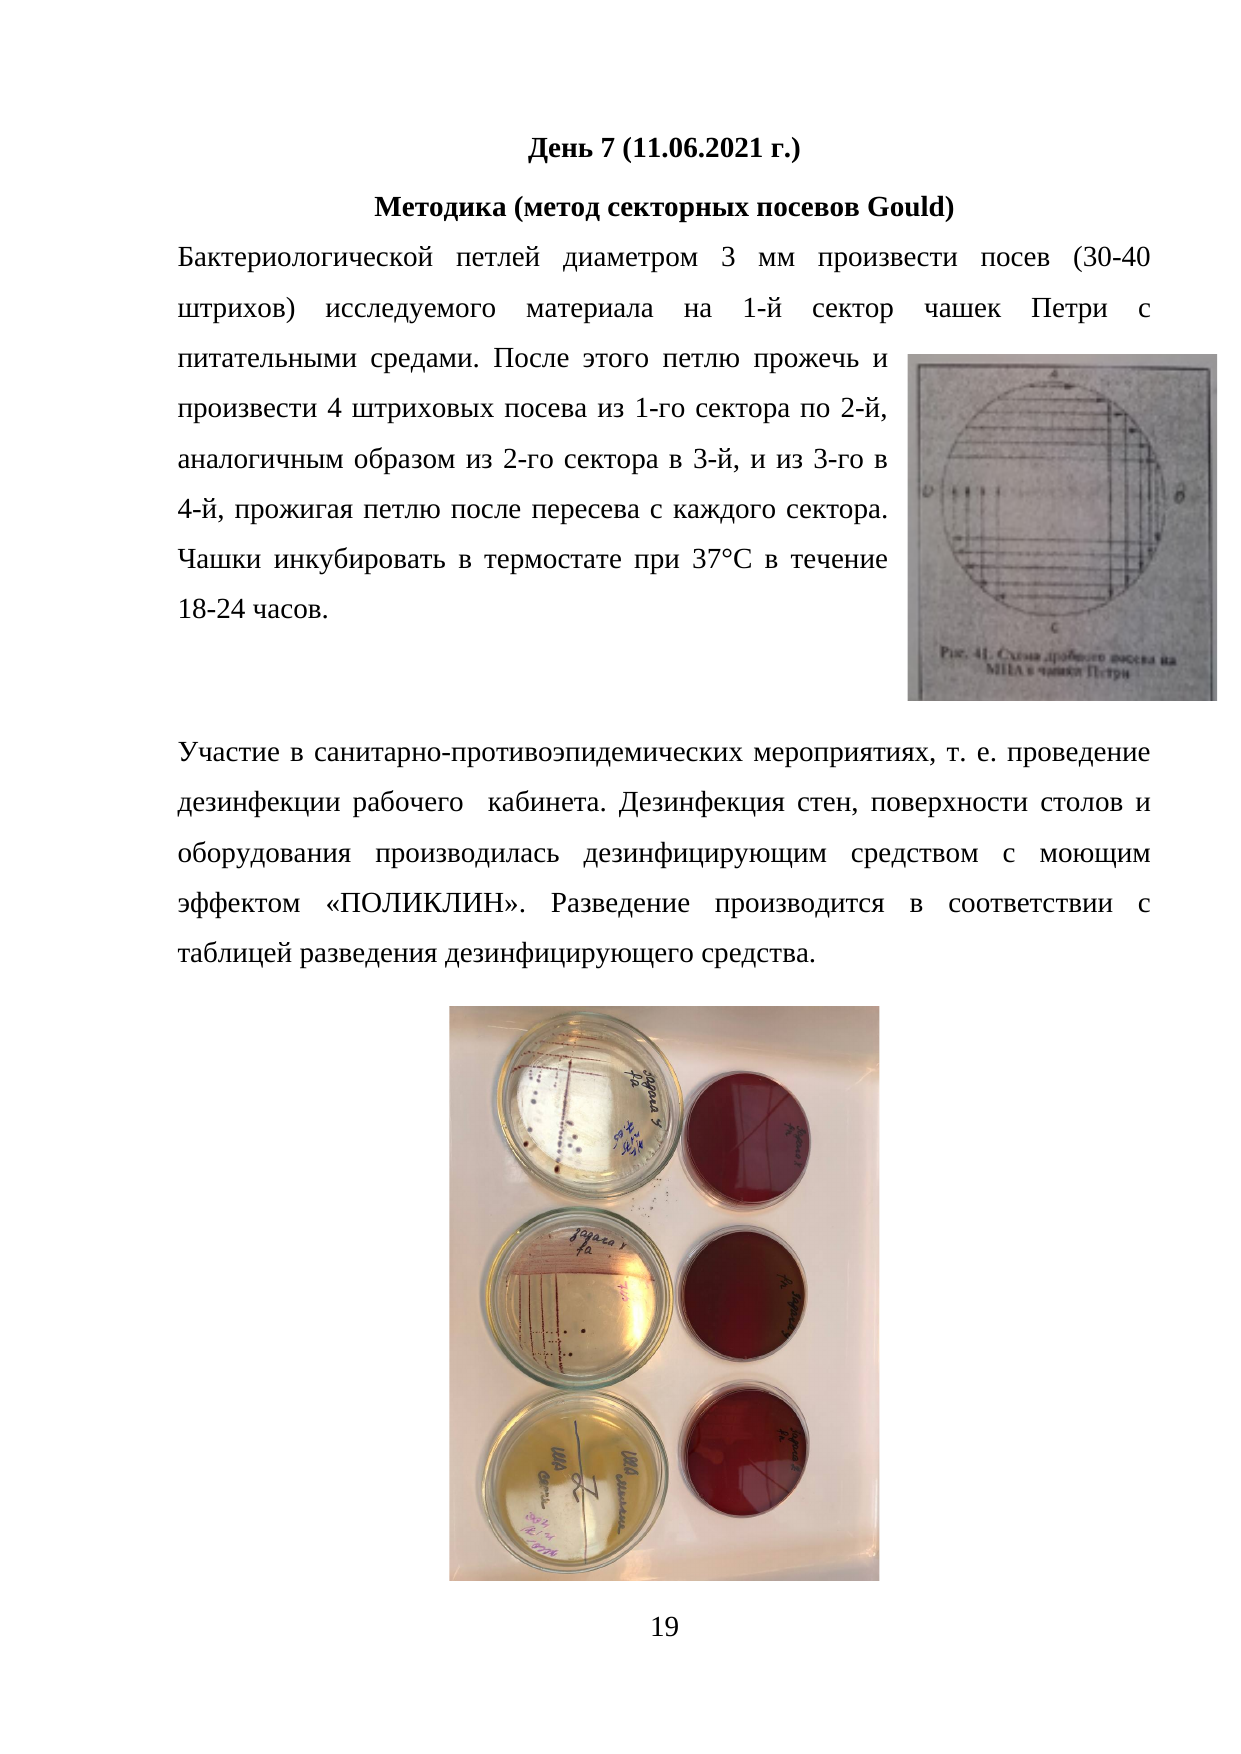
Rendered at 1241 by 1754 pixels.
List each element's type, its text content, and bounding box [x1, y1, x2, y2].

picture [449, 1006, 880, 1581]
text Бактериологической петлей диаметром 3 мм произвести посев (30-40 штрихов) исследуемого материала на 1-й сектор чашек Петри с питательными средами. После этого петлю прожечь и произвести 4 штриховых посева из 1-го сектора по 2-й, аналогичным образом из 2-го сектора в 3-й, и из 3-го в 4-й, прожигая петлю после пересева с каждого сектора. Чашки инкубировать в термостате при 37°С в течение 18-24 часов. [177, 239, 1152, 625]
text Участие в санитарно-противоэпидемических мероприятиях, т. е. проведение дезинфекции рабочего кабинета. Дезинфекция стен, поверхности столов и оборудования производилась дезинфицирующим средством с моющим эффектом «ПОЛИКЛИН». Разведение производится в соответствии с таблицей разведения дезинфицирующего средства. [177, 734, 1152, 969]
picture [907, 354, 1218, 701]
text Методика (метод секторных посевов Gould) [177, 189, 1152, 223]
text День 7 (11.06.2021 г.) [177, 130, 1152, 163]
